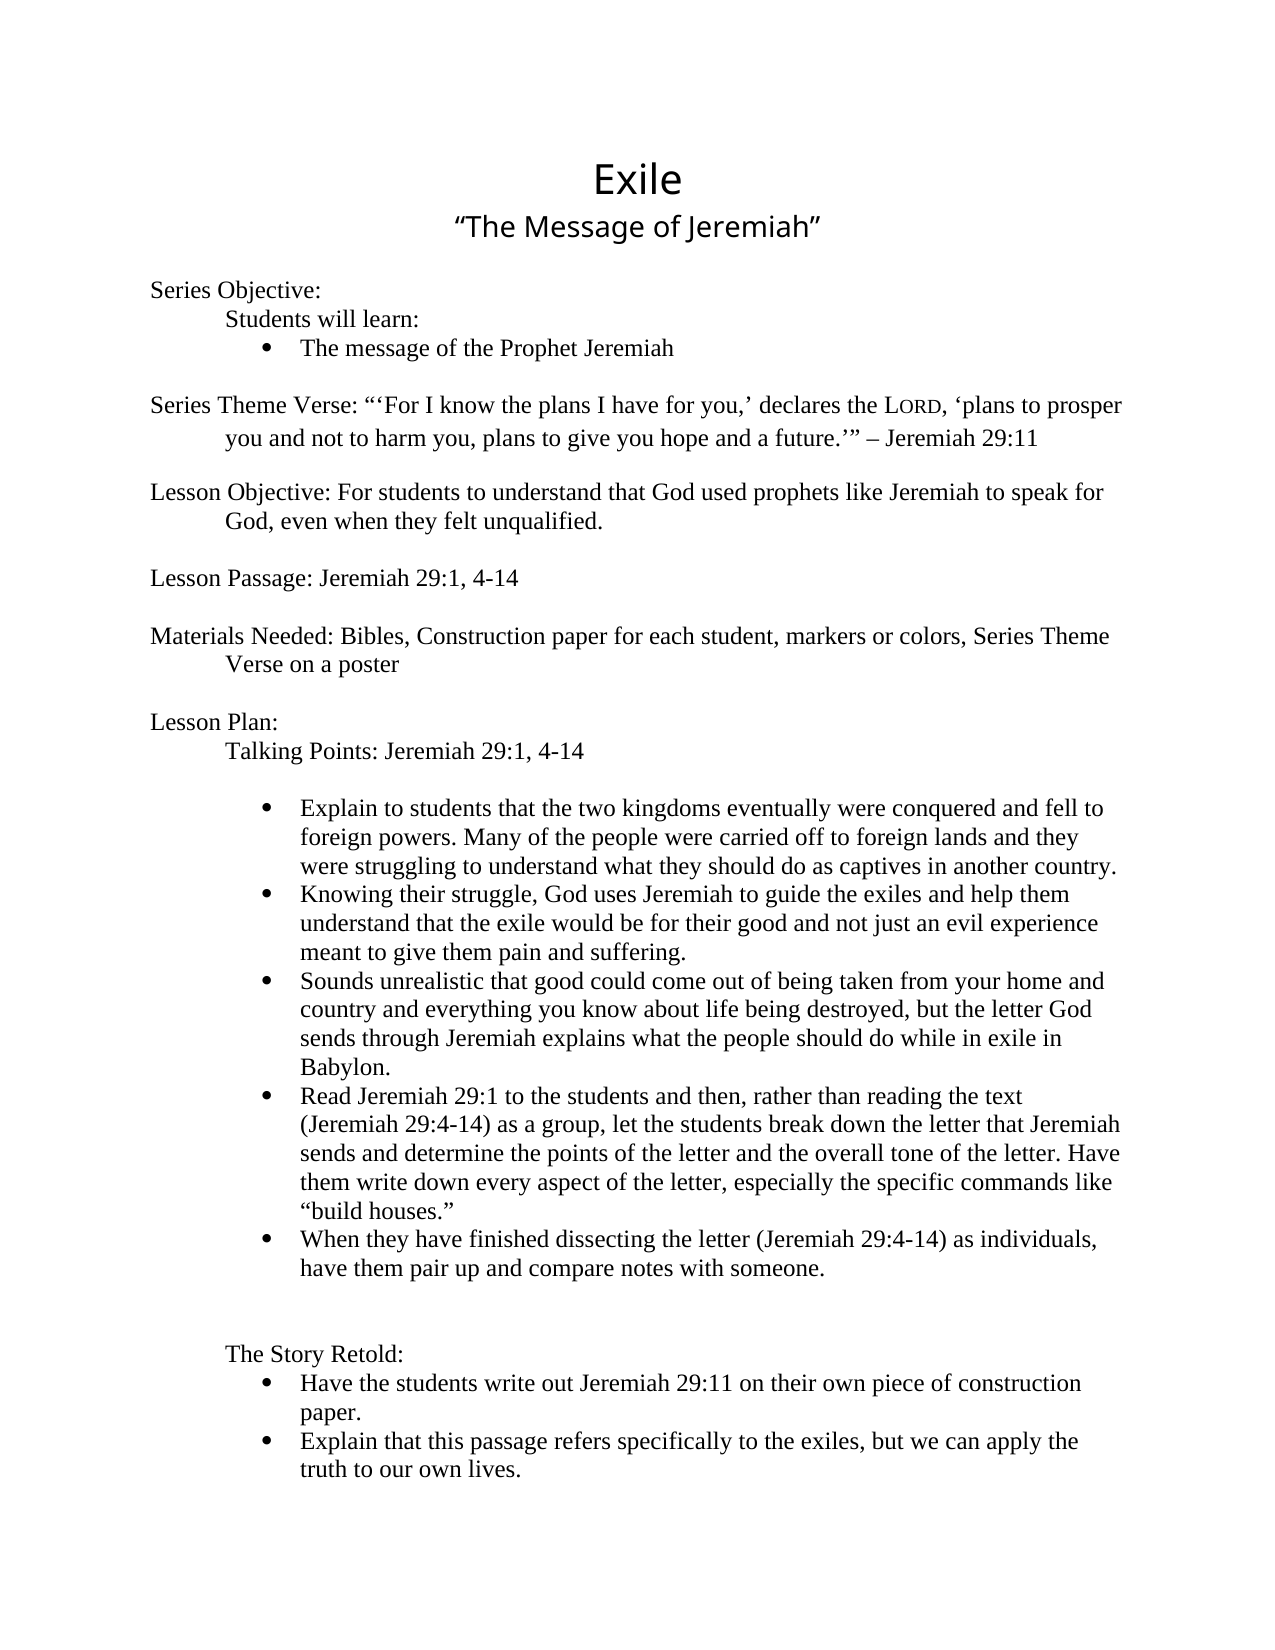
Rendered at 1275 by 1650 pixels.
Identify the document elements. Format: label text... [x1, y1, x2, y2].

text Talking Points: Jeremiah 29:1, 4-14 [150, 736, 1125, 764]
text The Story Retold: [150, 1339, 1125, 1368]
list Knowing their struggle, God uses Jeremiah to guide the exiles and help them understand that the exile would be for their good and not just an evil experience meant to give them pain and suffering. [262, 879, 1125, 966]
list Explain that this passage refers specifically to the exiles, but we can apply the truth to our own lives. [262, 1426, 1125, 1483]
text Lesson Passage: Jeremiah 29:1, 4-14 [150, 563, 1125, 592]
text Lesson Objective: For students to understand that God used prophets like Jeremiah to speak for God, even when they felt unqualified. [150, 477, 1125, 534]
text Students will learn: [150, 304, 1125, 333]
list When they have finished dissecting the letter (Jeremiah 29:4-14) as individuals, have them pair up and compare notes with someone. [262, 1224, 1125, 1282]
text Materials Needed: Bibles, Construction paper for each student, markers or colors, Series Theme Verse on a poster [150, 621, 1125, 678]
list The message of the Prophet Jeremiah [262, 333, 1125, 361]
text Exile [150, 150, 1125, 207]
list Read Jeremiah 29:1 to the students and then, rather than reading the text (Jeremiah 29:4-14) as a group, let the students break down the letter that Jeremiah sends and determine the points of the letter and the overall tone of the letter. Have them write down every aspect of the letter, especially the specific commands like “build houses.” [262, 1081, 1125, 1224]
text “The Message of Jeremiah” [150, 207, 1125, 246]
list Sounds unrealistic that good could come out of being taken from your home and country and everything you know about life being destroyed, but the letter God sends through Jeremiah explains what the people should do while in exile in Babylon. [262, 966, 1125, 1081]
text Series Theme Verse: “‘For I know the plans I have for you,’ declares the Lord, ‘plans to prosper you and not to harm you, plans to give you hope and a future.’” – Jeremiah 29:11 [150, 390, 1125, 452]
text Series Objective: [150, 275, 1125, 304]
list Have the students write out Jeremiah 29:11 on their own piece of construction paper. [262, 1368, 1125, 1426]
list Explain to students that the two kingdoms eventually were conquered and fell to foreign powers. Many of the people were carried off to foreign lands and they were struggling to understand what they should do as captives in another country. [262, 793, 1125, 879]
text Lesson Plan: [150, 707, 1125, 736]
